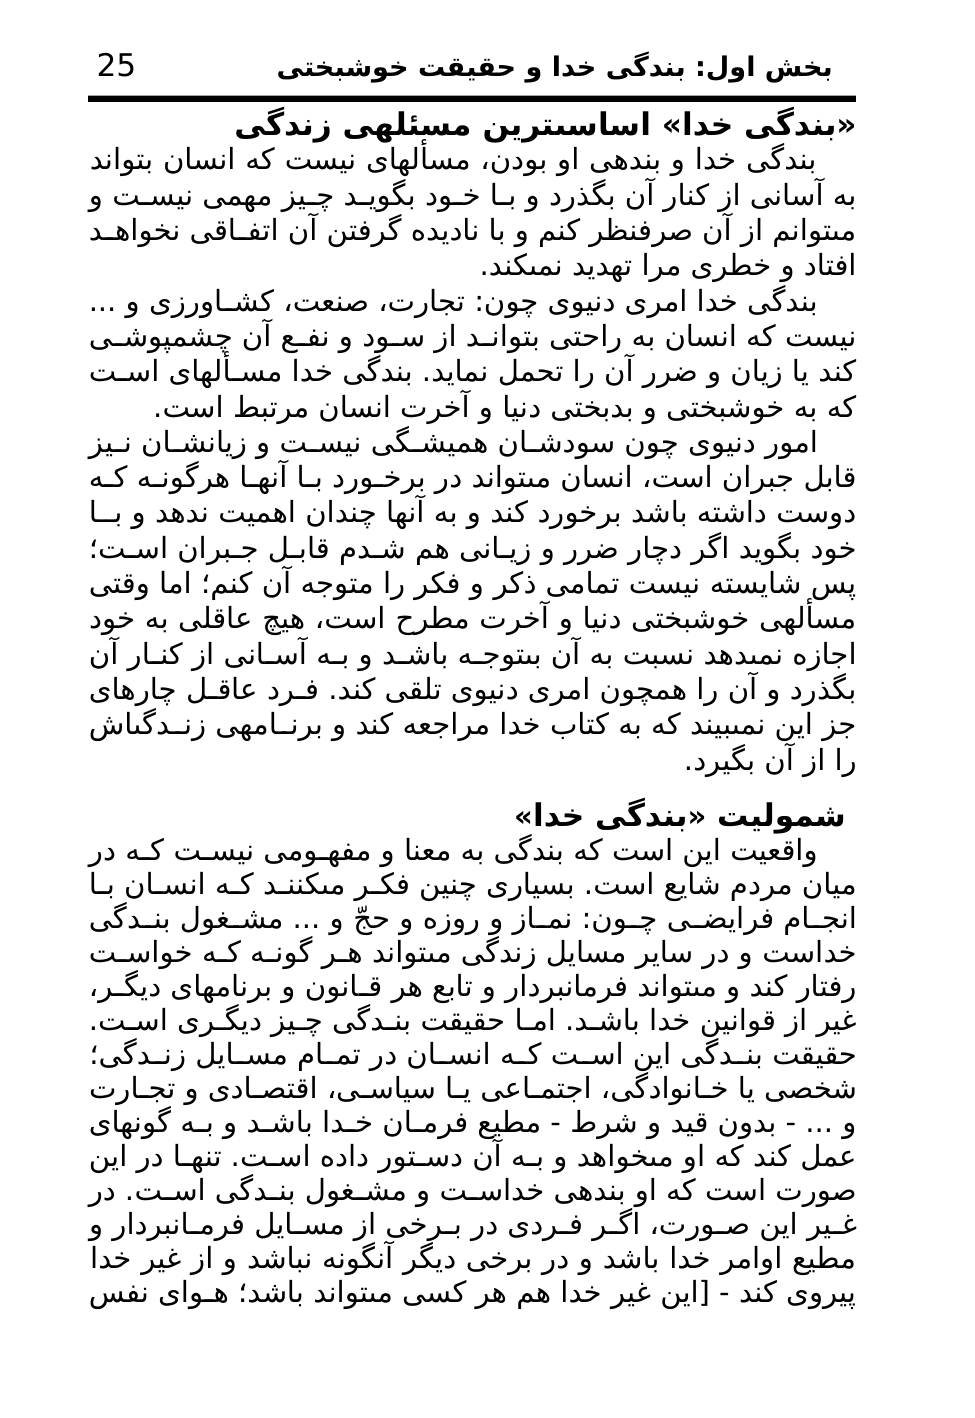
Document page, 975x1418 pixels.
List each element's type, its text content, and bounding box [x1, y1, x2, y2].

text بندگى خدا و بنده‏ى او بودن، مسأله‏اى نیست كه انسان بتواند به آسانى از كنار آن بگذرد و با خود بگوید چیز مهمى نیست و مى‏توانم از آن صرف‏نظر كنم و با نادیده گرفتن آن اتفاقى نخواهد افتاد و خطرى مرا تهدید نمى‏كند. [89, 143, 857, 283]
text امور دنیوى چون سودشان همیشگى نیست و زیانشان نیز قابل جبران است، انسان مى‏تواند در برخورد با آن‏ها هرگونه كه دوست داشته باشد برخورد كند و به آن‏ها چندان اهمیت ندهد و با خود بگوید اگر دچار ضرر و زیانى هم شدم قابل جبران است؛ پس شایسته نیست تمامى ذكر و فكر را متوجه آن كنم؛ اما وقتى مسأله‏ى خوشبختى دنیا و آخرت مطرح است، هیچ عاقلى به خود اجازه نمى‏دهد نسبت به آن بى‏توجه باشد و به آسانى از كنار آن بگذرد و آن را هم‏چون امرى دنیوى تلقى كند. فرد عاقل چاره‏اى جز این نمى‏بیند كه به كتاب خدا مراجعه كند و برنامه‏ى زندگى‏اش را از آن بگیرد. [89, 425, 857, 777]
text بندگى خدا امرى دنیوى چون: تجارت، صنعت، كشاورزى و ... نیست كه انسان به راحتى بتواند از سود و نفع آن چشم‏پوشى كند یا زیان و ضرر آن را تحمل نماید. بندگى خدا مسأله‏اى است كه به خوشبختى و بدبختى دنیا و آخرت انسان مرتبط است. [89, 284, 857, 424]
text شمولیت «بندگى خدا» [89, 797, 857, 833]
text «بندگى خدا» اساسى‏ترین مسئله‏ى زندگى [89, 106, 857, 143]
